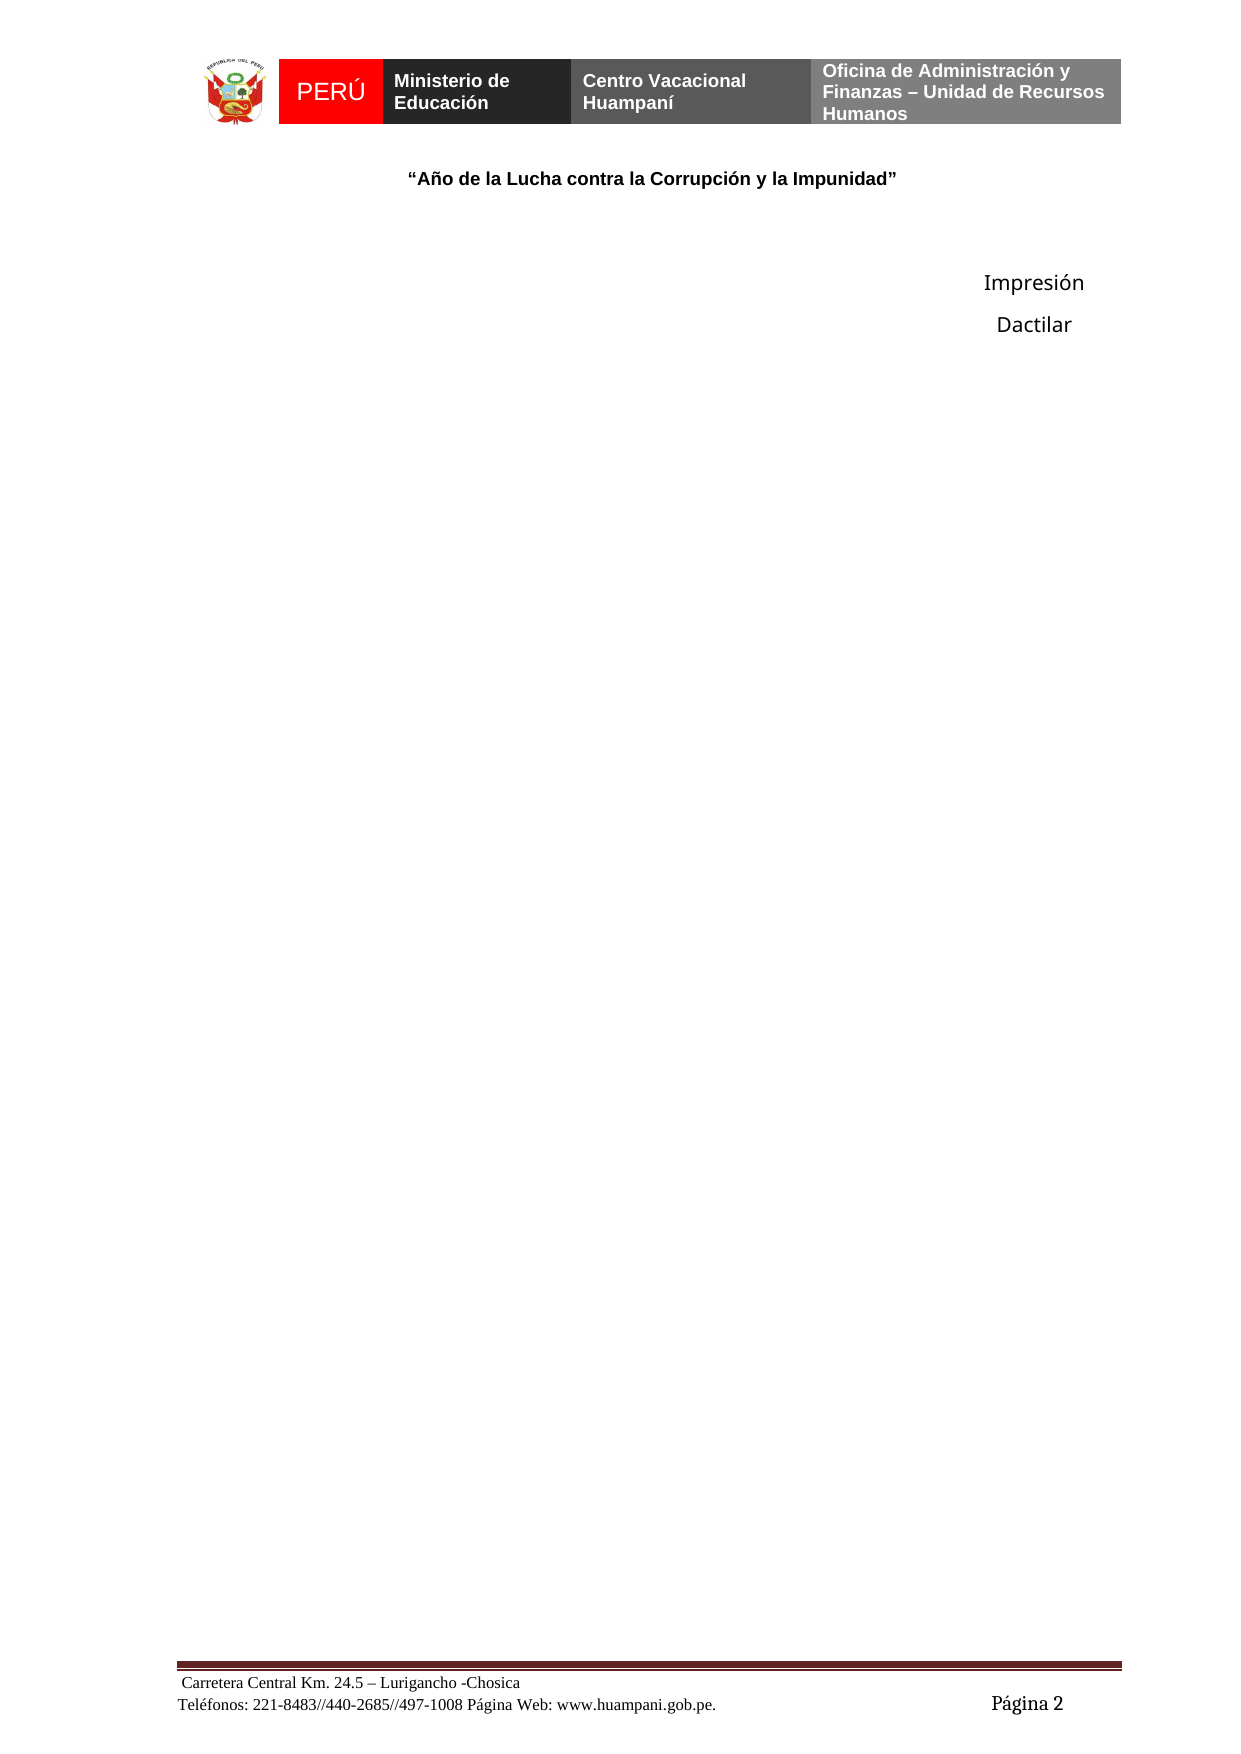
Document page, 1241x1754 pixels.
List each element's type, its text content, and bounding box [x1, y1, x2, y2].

picture [204, 59, 266, 125]
text Impresión Dactilar [946, 268, 1122, 339]
